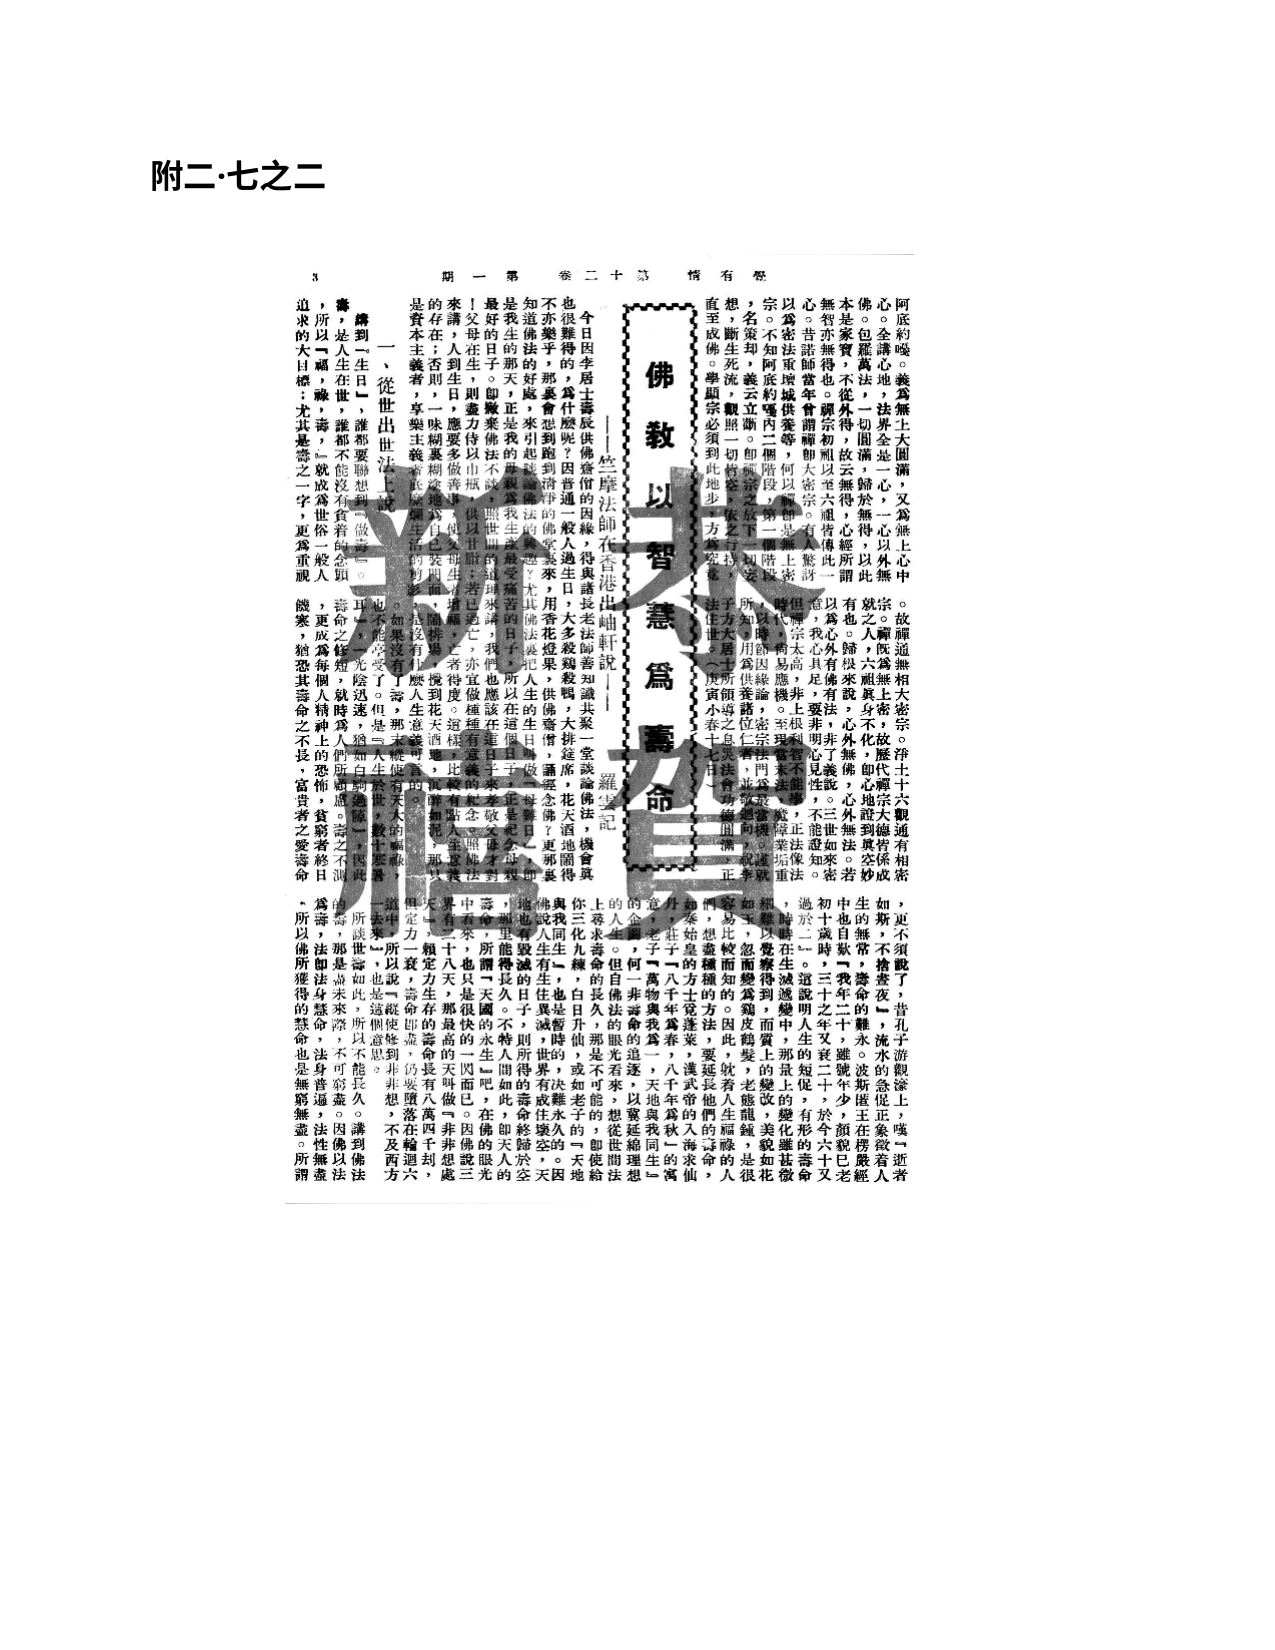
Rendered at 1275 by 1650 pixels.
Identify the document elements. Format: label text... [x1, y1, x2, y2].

text 附二·七之二 [150, 150, 1157, 198]
text 附二·八之一 [150, 247, 1157, 281]
picture [285, 254, 914, 1204]
